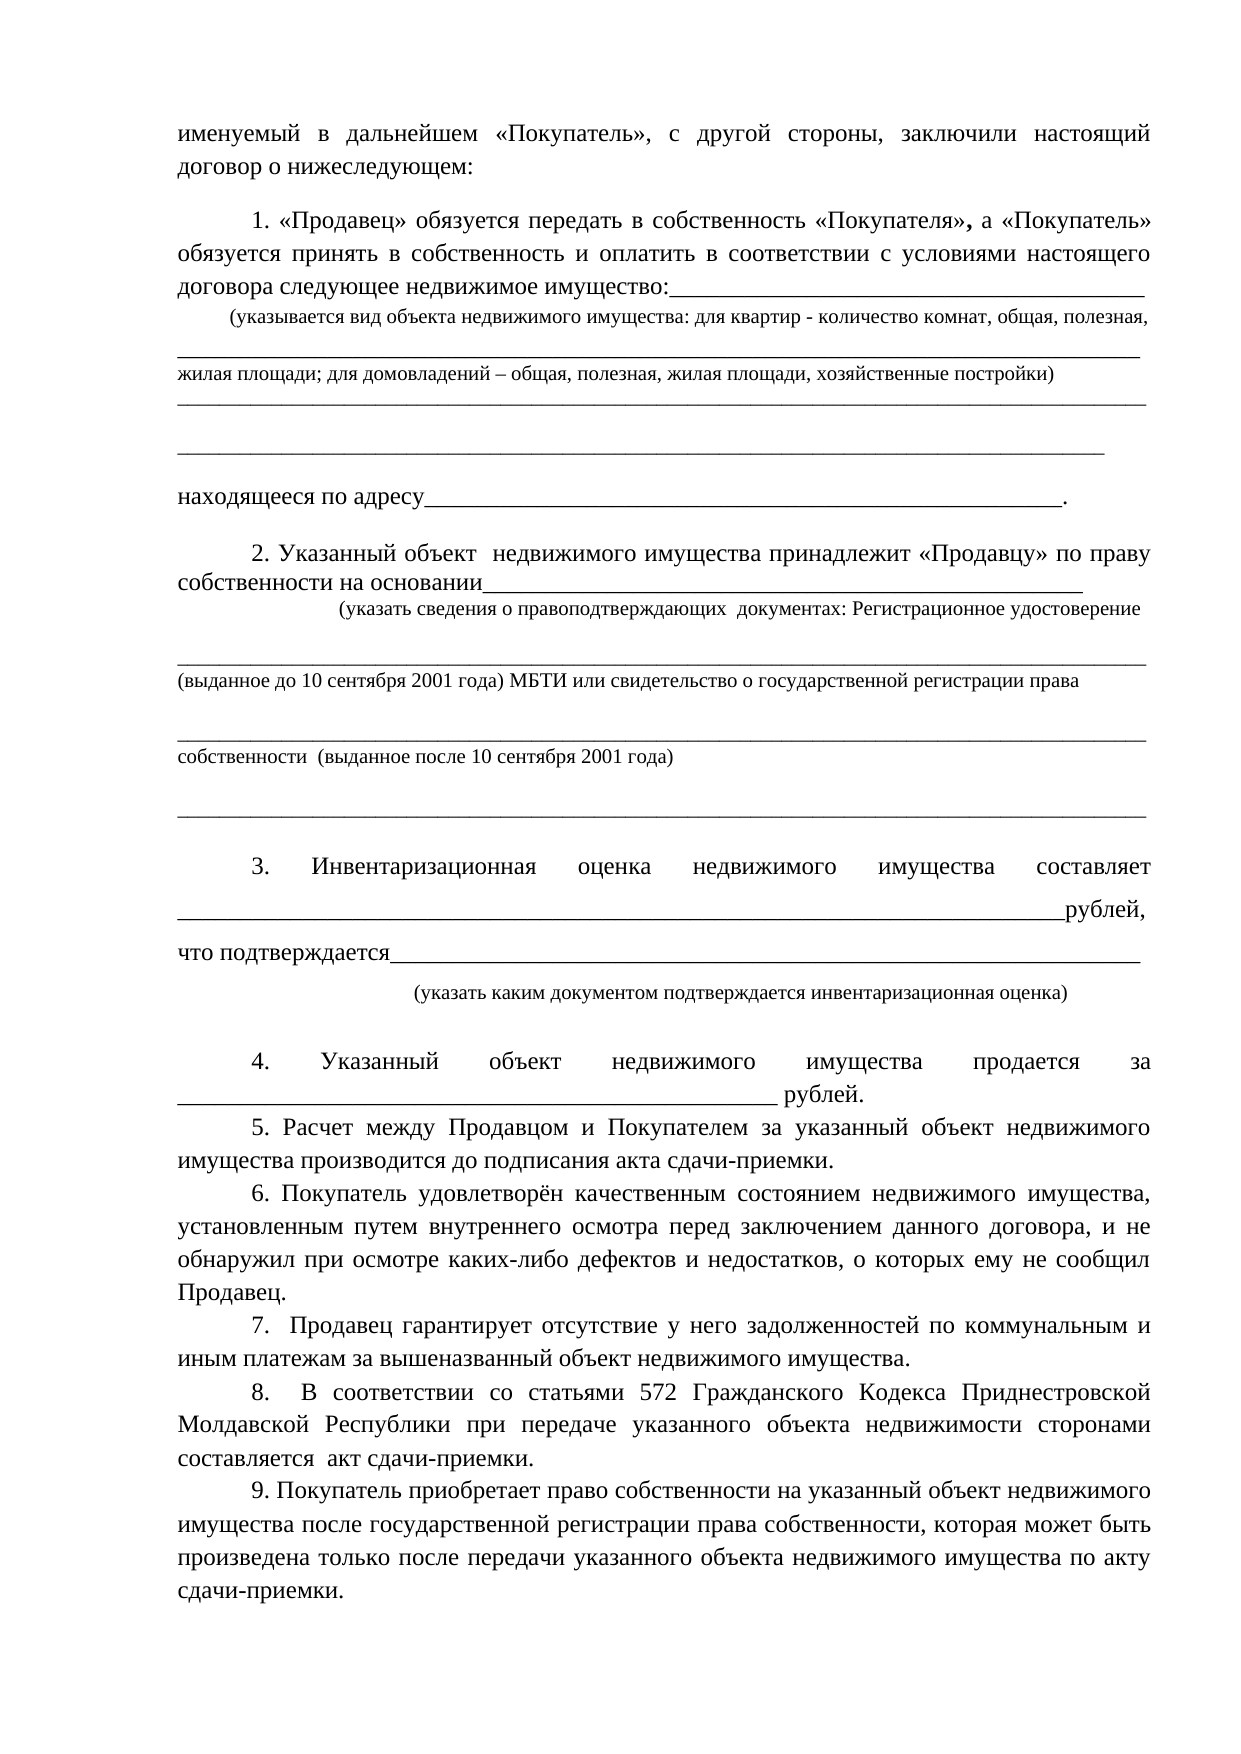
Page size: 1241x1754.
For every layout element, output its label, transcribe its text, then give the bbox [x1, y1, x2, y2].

text _____________________________________________________________________________________________ собственности (выданное после 10 сентября 2001 года) [177, 720, 1152, 768]
text _____________________________________________________________________________________________ [177, 384, 1152, 408]
text (указать каким документом подтверждается инвентаризационная оценка) [177, 980, 1152, 1004]
text _____________________________________________________________________________________________ [177, 644, 1152, 668]
text находящееся по адресу___________________________________________________. [177, 481, 1152, 509]
text _____________________________________________________________________________________________ [177, 796, 1152, 820]
text 3. Инвентаризационная оценка недвижимого имущества составляет _______________________________________________________________________рублей, что подтверждается____________________________________________________________ [177, 851, 1152, 966]
text 8. В соответствии со статьями 572 Гражданского Кодекса Приднестровской Молдавской Республики при передаче указанного объекта недвижимости сторонами составляется акт сдачи-приемки. [177, 1377, 1152, 1471]
text (указывается вид объекта недвижимого имущества: для квартир - количество комнат, общая, полезная, [177, 304, 1152, 328]
text _________________________________________________________________________________________ [177, 433, 1152, 457]
text 6. Покупатель удовлетворён качественным состоянием недвижимого имущества, установленным путем внутреннего осмотра перед заключением данного договора, и не обнаружил при осмотре каких-либо дефектов и недостатков, о которых ему не сообщил Продавец. [177, 1178, 1152, 1306]
text 2. Указанный объект недвижимого имущества принадлежит «Продавцу» по праву собственности на основании________________________________________________ [177, 538, 1152, 596]
text (указать сведения о правоподтверждающих документах: Регистрационное удостоверение [177, 596, 1152, 620]
text 5. Расчет между Продавцом и Покупателем за указанный объект недвижимого имущества производится до подписания акта сдачи-приемки. [177, 1112, 1152, 1174]
text именуемый в дальнейшем «Покупатель», с другой стороны, заключили настоящий договор о нижеследующем: [177, 118, 1152, 180]
text 4. Указанный объект недвижимого имущества продается за ________________________________________________ рублей. [177, 1046, 1152, 1108]
text 1. «Продавец» обязуется передать в собственность «Покупателя», а «Покупатель» обязуется принять в собственность и оплатить в соответствии с условиями настоящего договора следующее недвижимое имущество:______________________________________ [177, 205, 1152, 300]
text 7. Продавец гарантирует отсутствие у него задолженностей по коммунальным и иным платежам за вышеназванный объект недвижимого имущества. [177, 1311, 1152, 1372]
text (выданное до 10 сентября 2001 года) МБТИ или свидетельство о государственной регистрации права [177, 668, 1152, 692]
text _____________________________________________________________________________ жилая площади; для домовладений – общая, полезная, жилая площади, хозяйственные постройки) [177, 332, 1152, 384]
text 9. Покупатель приобретает право собственности на указанный объект недвижимого имущества после государственной регистрации права собственности, которая может быть произведена только после передачи указанного объекта недвижимого имущества по акту сдачи-приемки. [177, 1476, 1152, 1603]
